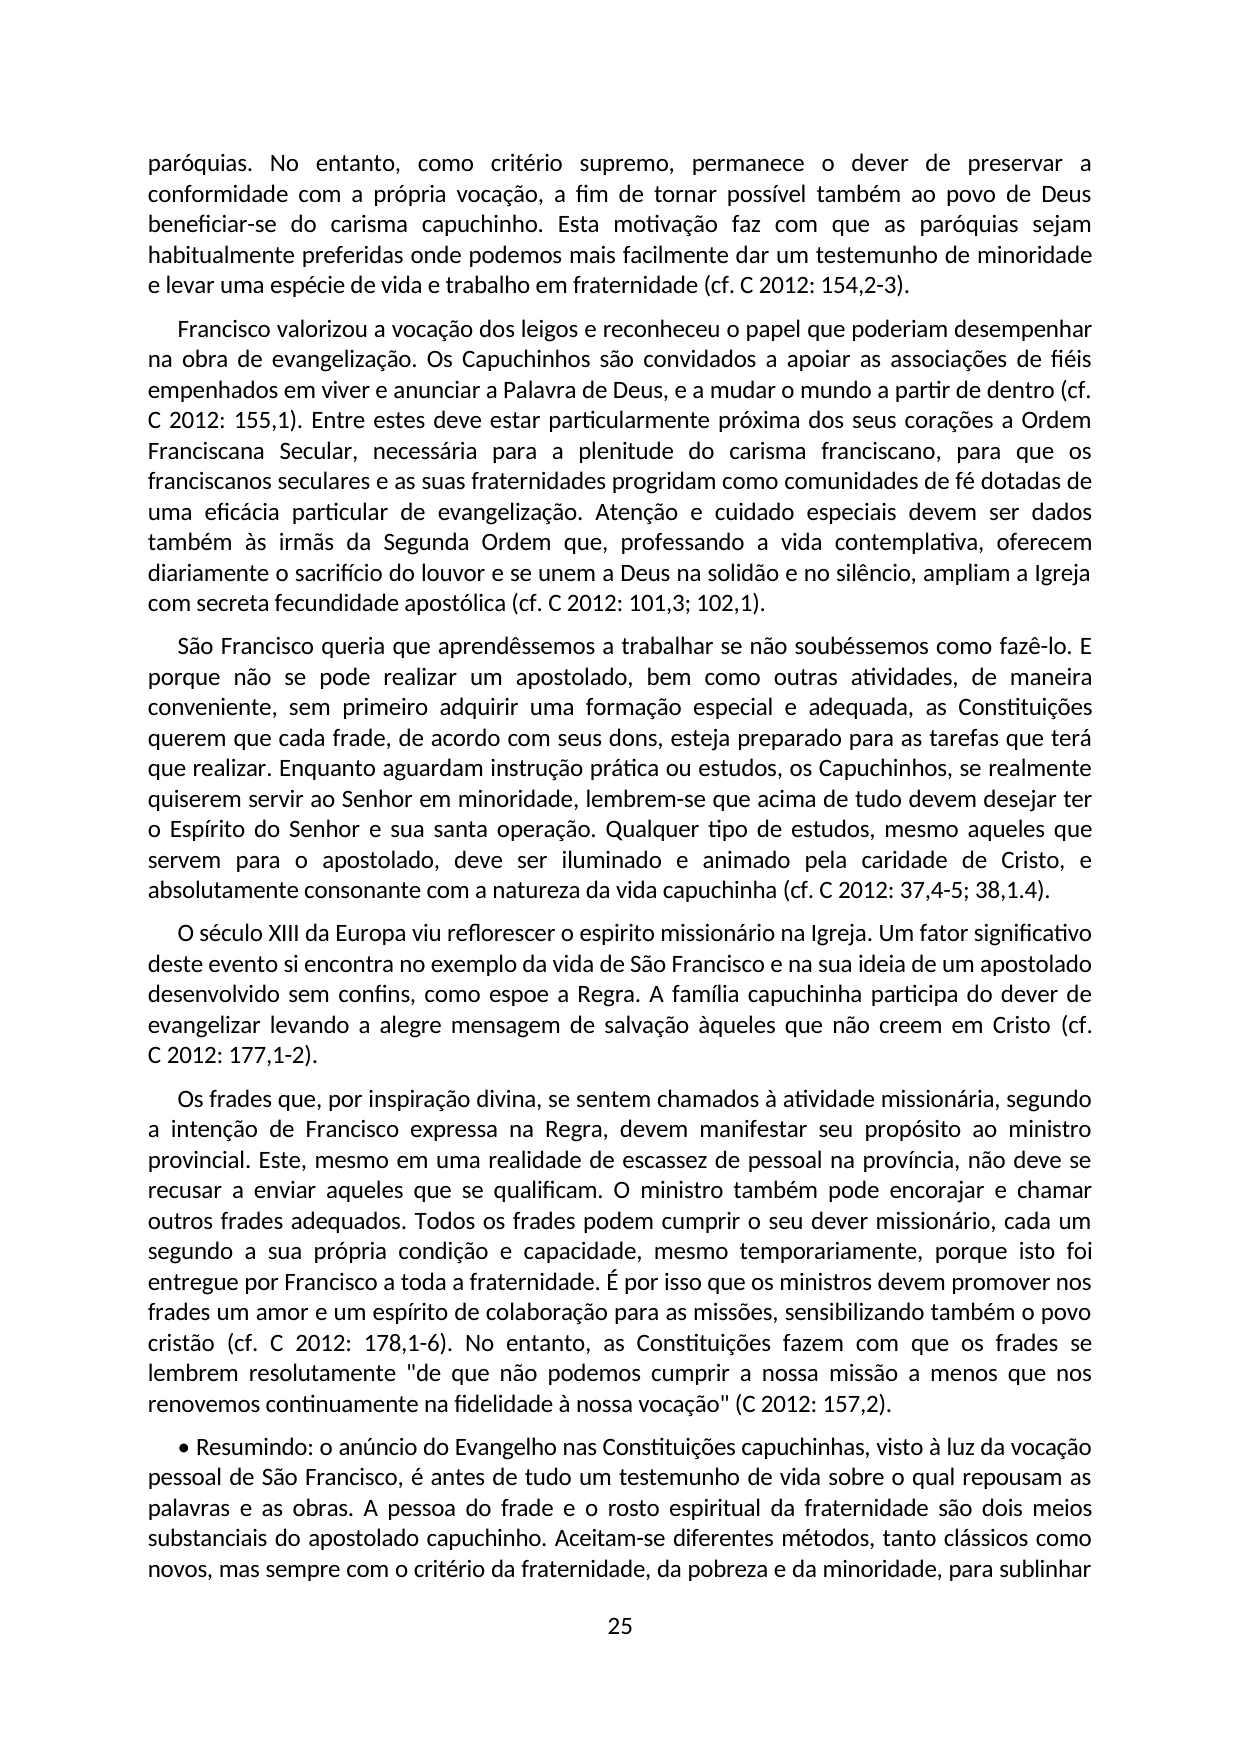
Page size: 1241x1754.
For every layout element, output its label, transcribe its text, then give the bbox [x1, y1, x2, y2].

text O século XIII da Europa viu reflorescer o espirito missionário na Igreja. Um fator significativo deste evento si encontra no exemplo da vida de São Francisco e na sua ideia de um apostolado desenvolvido sem confins, como espoe a Regra. A família capuchinha participa do dever de evangelizar levando a alegre mensagem de salvação àqueles que não creem em Cristo (cf. C 2012: 177,1-2). [148, 918, 1093, 1070]
text Francisco valorizou a vocação dos leigos e reconheceu o papel que poderiam desempenhar na obra de evangelização. Os Capuchinhos são convidados a apoiar as associações de fiéis empenhados em viver e anunciar a Palavra de Deus, e a mudar o mundo a partir de dentro (cf. C 2012: 155,1). Entre estes deve estar particularmente próxima dos seus corações a Ordem Franciscana Secular, necessária para a plenitude do carisma franciscano, para que os franciscanos seculares e as suas fraternidades progridam como comunidades de fé dotadas de uma eficácia particular de evangelização. Atenção e cuidado especiais devem ser dados também às irmãs da Segunda Ordem que, professando a vida contemplativa, oferecem diariamente o sacrifício do louvor e se unem a Deus na solidão e no silêncio, ampliam a Igreja com secreta fecundidade apostólica (cf. C 2012: 101,3; 102,1). [148, 313, 1093, 618]
text São Francisco queria que aprendêssemos a trabalhar se não soubéssemos como fazê-lo. E porque não se pode realizar um apostolado, bem como outras atividades, de maneira conveniente, sem primeiro adquirir uma formação especial e adequada, as Constituições querem que cada frade, de acordo com seus dons, esteja preparado para as tarefas que terá que realizar. Enquanto aguardam instrução prática ou estudos, os Capuchinhos, se realmente quiserem servir ao Senhor em minoridade, lembrem-se que acima de tudo devem desejar ter o Espírito do Senhor e sua santa operação. Qualquer tipo de estudos, mesmo aqueles que servem para o apostolado, deve ser iluminado e animado pela caridade de Cristo, e absolutamente consonante com a natureza da vida capuchinha (cf. C 2012: 37,4-5; 38,1.4). [148, 630, 1093, 905]
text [148, 1431, 1093, 1583]
text Os frades que, por inspiração divina, se sentem chamados à atividade missionária, segundo a intenção de Francisco expressa na Regra, devem manifestar seu propósito ao ministro provincial. Este, mesmo em uma realidade de escassez de pessoal na província, não deve se recusar a enviar aqueles que se qualificam. O ministro também pode encorajar e chamar outros frades adequados. Todos os frades podem cumprir o seu dever missionário, cada um segundo a sua própria condição e capacidade, mesmo temporariamente, porque isto foi entregue por Francisco a toda a fraternidade. É por isso que os ministros devem promover nos frades um amor e um espírito de colaboração para as missões, sensibilizando também o povo cristão (cf. C 2012: 178,1-6). No entanto, as Constituições fazem com que os frades se lembrem resolutamente "de que não podemos cumprir a nossa missão a menos que nos renovemos continuamente na fidelidade à nossa vocação" (C 2012: 157,2). [148, 1083, 1093, 1418]
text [148, 148, 1093, 300]
